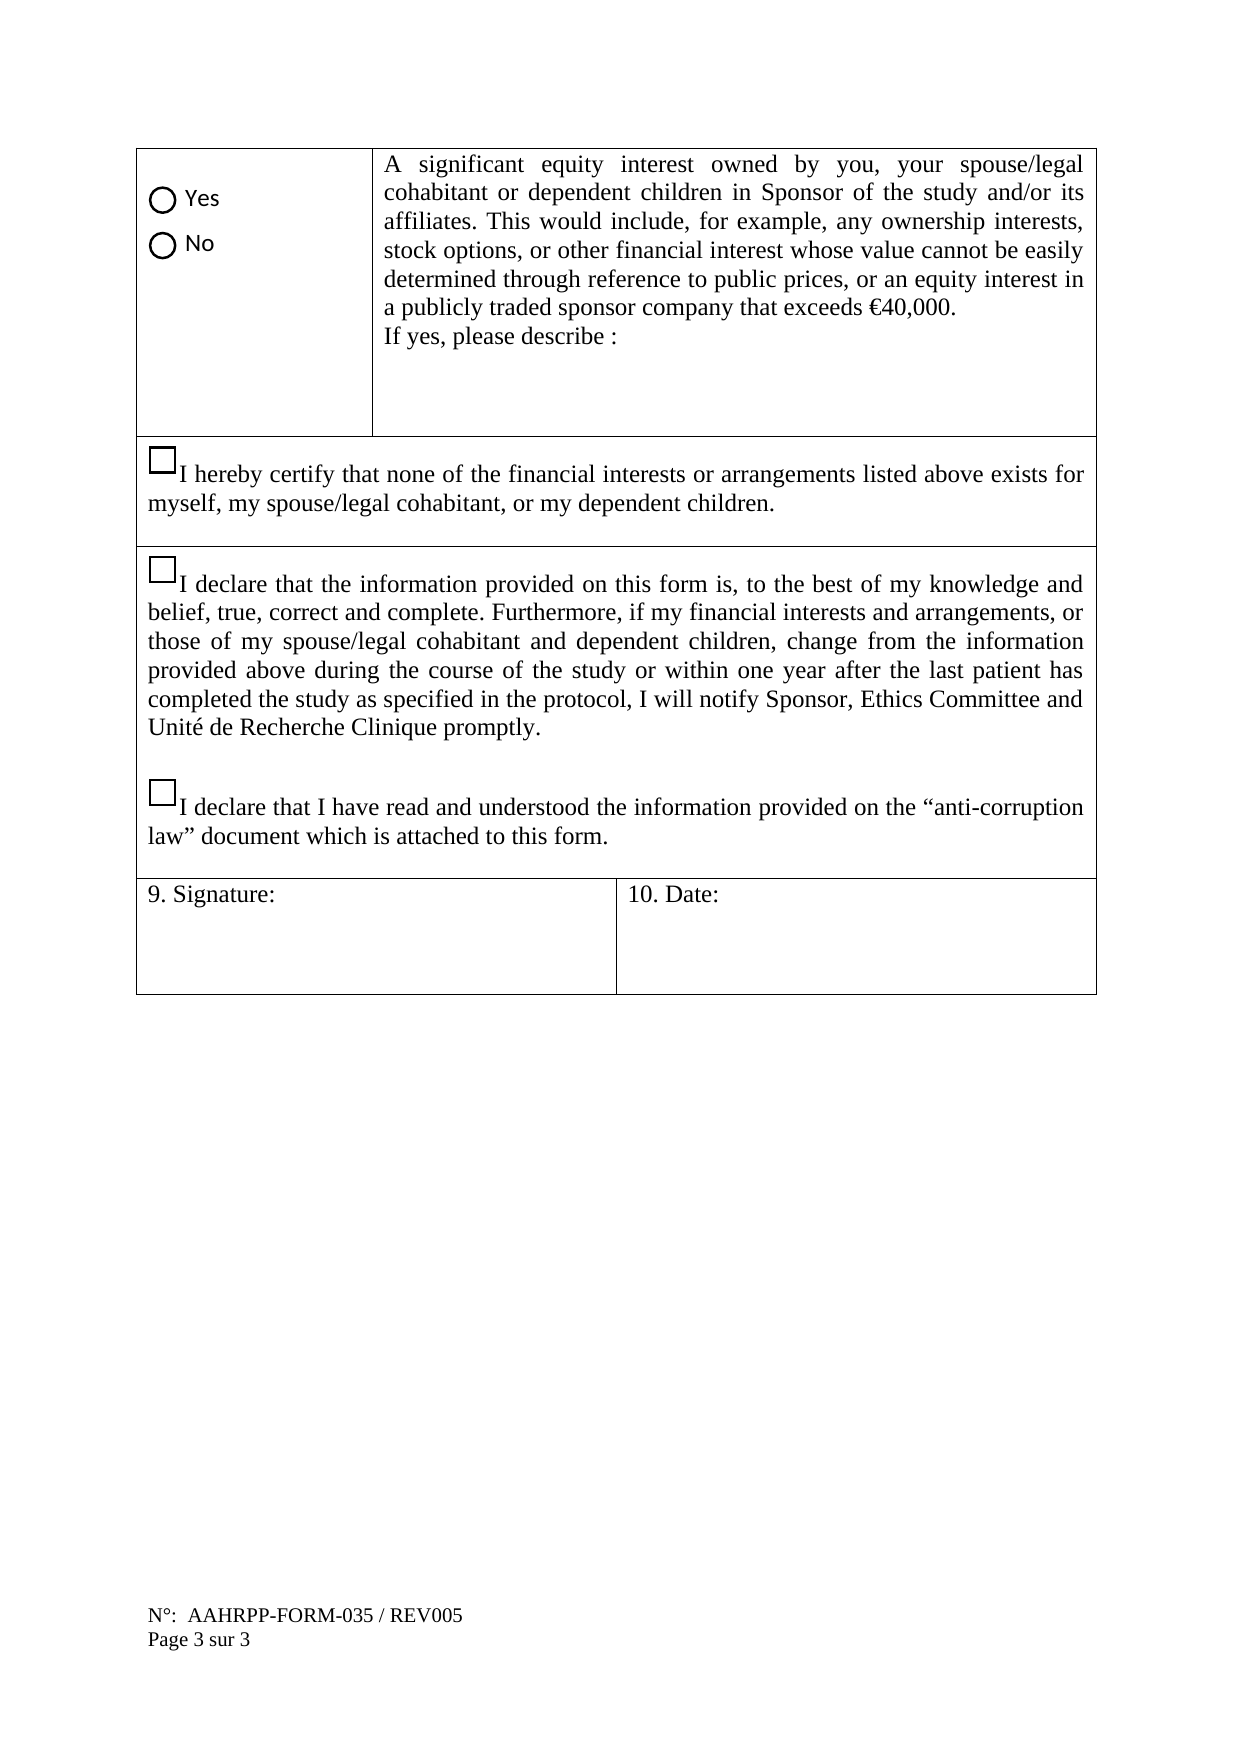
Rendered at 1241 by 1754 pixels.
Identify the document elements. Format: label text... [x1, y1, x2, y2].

table_cell 10. Date: [617, 879, 1096, 994]
table_cell I hereby certify that none of the financial interests or arrangements listed above exists for myself, my spouse/legal cohabitant, or my dependent children. [137, 437, 1096, 546]
table_cell I declare that the information provided on this form is, to the best of my knowledge and belief, true, correct and complete. Furthermore, if my financial interests and arrangements, or those of my spouse/legal cohabitant and dependent children, change from the information provided above during the course of the study or within one year after the last patient has completed the study as specified in the protocol, I will notify Sponsor, Ethics Committee and Unité de Recherche Clinique promptly. I declare that I have read and understood the information provided on the “anti-corruption law” document which is attached to this form. [137, 547, 1096, 878]
table_cell A significant equity interest owned by you, your spouse/legal cohabitant or dependent children in Sponsor of the study and/or its affiliates. This would include, for example, any ownership interests, stock options, or other financial interest whose value cannot be easily determined through reference to public prices, or an equity interest in a publicly traded sponsor company that exceeds €40,000. If yes, please describe : [373, 149, 1096, 436]
table_cell 9. Signature: [137, 879, 616, 994]
table_cell [137, 149, 372, 436]
